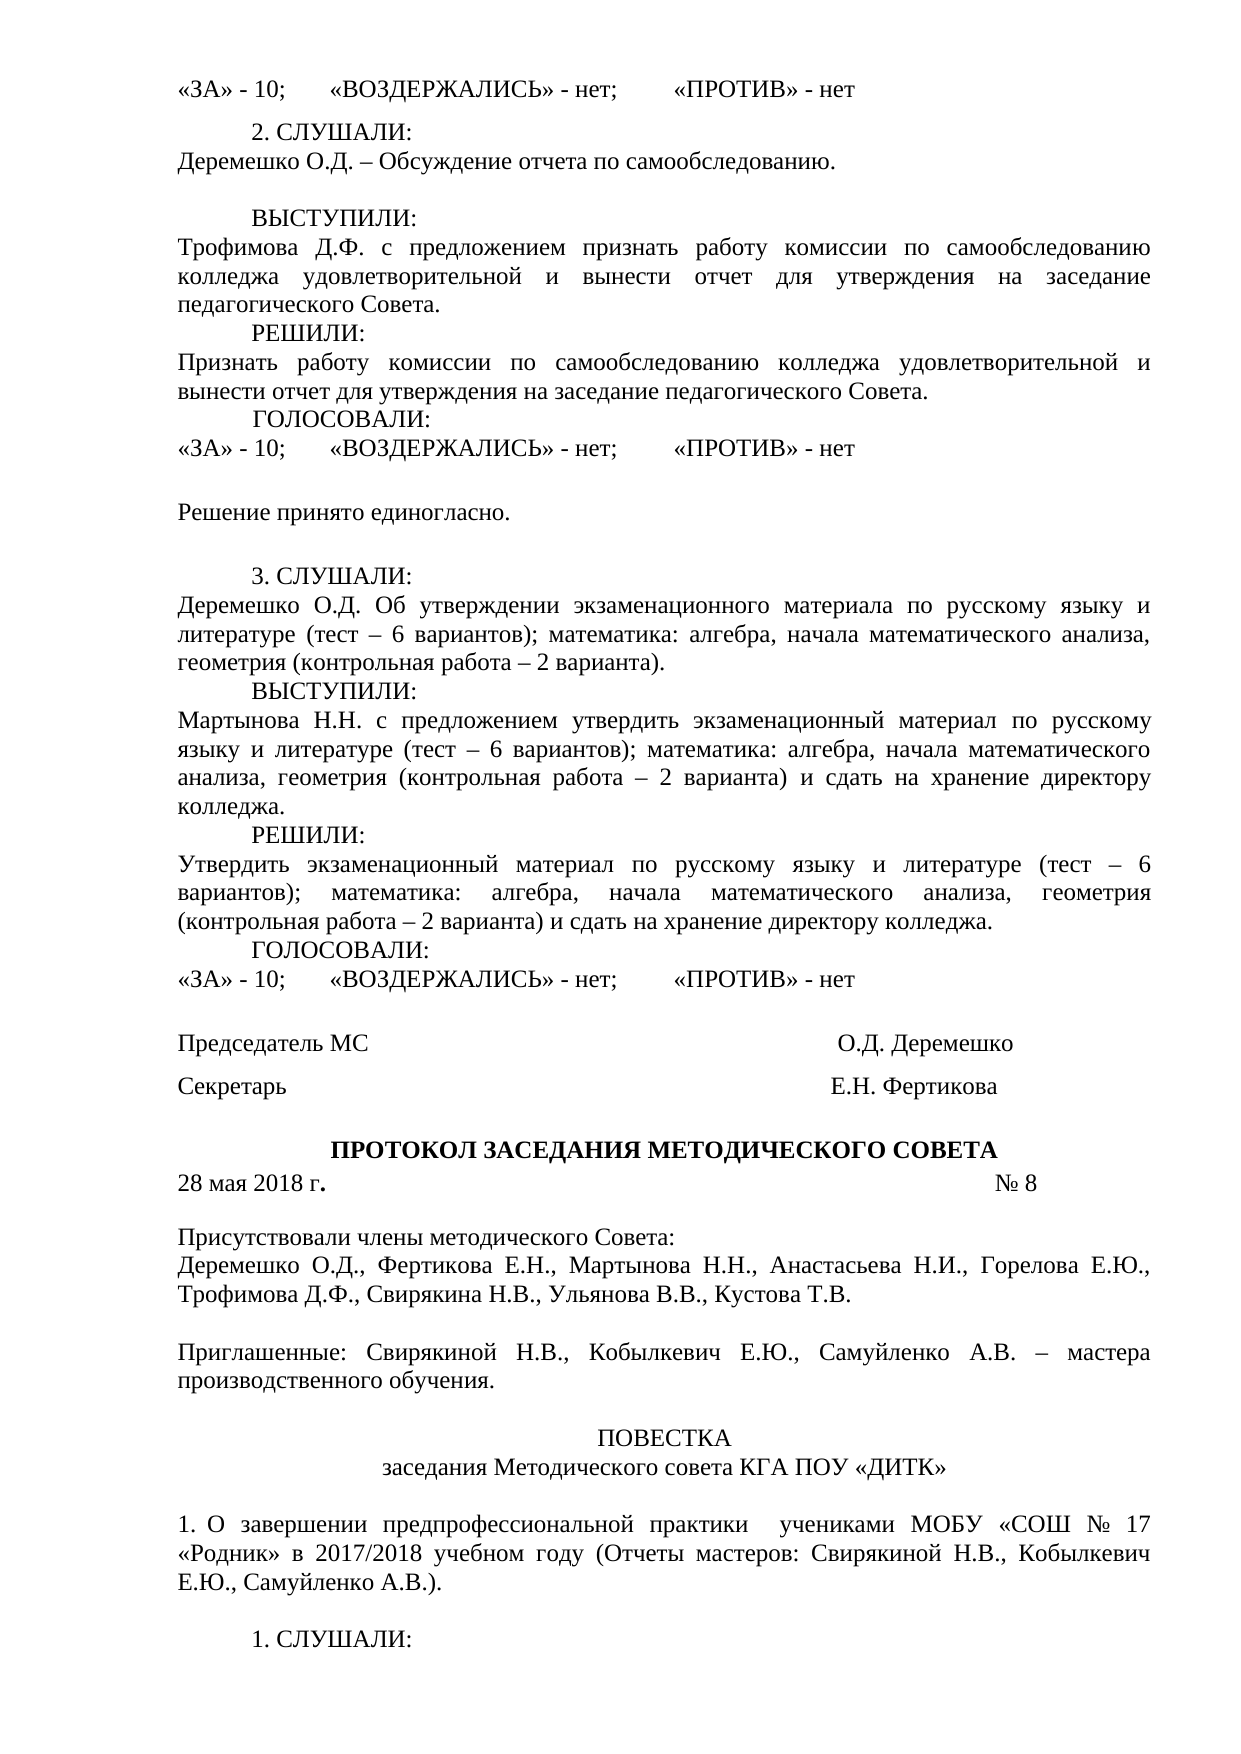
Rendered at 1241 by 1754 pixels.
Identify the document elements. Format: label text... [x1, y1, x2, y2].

text РЕШИЛИ: [177, 820, 1152, 849]
text ВЫСТУПИЛИ: [177, 203, 1152, 232]
text 2. СЛУШАЛИ: [177, 117, 1152, 146]
text Признать работу комиссии по самообследованию колледжа удовлетворительной и вынести отчет для утверждения на заседание педагогического Совета. [177, 347, 1152, 404]
text ВЫСТУПИЛИ: [177, 676, 1152, 705]
text Деремешко О.Д. Об утверждении экзаменационного материала по русскому языку и литературе (тест – 6 вариантов); математика: алгебра, начала математического анализа, геометрия (контрольная работа – 2 варианта). [177, 590, 1152, 676]
text Деремешко О.Д. – Обсуждение отчета по самообследованию. [177, 146, 1152, 174]
text ГОЛОСОВАЛИ: [177, 404, 1152, 433]
text «ЗА» - 10; «ВОЗДЕРЖАЛИСЬ» - нет; «ПРОТИВ» - нет [177, 74, 1152, 103]
text 3. СЛУШАЛИ: [177, 561, 1152, 590]
text ПОВЕСТКА [177, 1423, 1152, 1452]
text ПРОТОКОЛ ЗАСЕДАНИЯ МЕТОДИЧЕСКОГО СОВЕТА [177, 1135, 1152, 1163]
text Деремешко О.Д., Фертикова Е.Н., Мартынова Н.Н., Анастасьева Н.И., Горелова Е.Ю., Трофимова Д.Ф., Свирякина Н.В., Ульянова В.В., Кустова Т.В. [177, 1250, 1152, 1308]
text Приглашенные: Свирякиной Н.В., Кобылкевич Е.Ю., Самуйленко А.В. – мастера производственного обучения. [177, 1337, 1152, 1394]
text ГОЛОСОВАЛИ: [177, 935, 1152, 964]
text 28 мая 2018 г. № 8 [177, 1168, 1152, 1196]
text Присутствовали члены методического Совета: [177, 1222, 1152, 1250]
text Председатель МС О.Д. Деремешко [177, 1028, 1152, 1056]
text Трофимова Д.Ф. с предложением признать работу комиссии по самообследованию колледжа удовлетворительной и вынести отчет для утверждения на заседание педагогического Совета. [177, 232, 1152, 318]
text Утвердить экзаменационный материал по русскому языку и литературе (тест – 6 вариантов); математика: алгебра, начала математического анализа, геометрия (контрольная работа – 2 варианта) и сдать на хранение директору колледжа. [177, 849, 1152, 935]
text Секретарь Е.Н. Фертикова [177, 1071, 1152, 1099]
text «ЗА» - 10; «ВОЗДЕРЖАЛИСЬ» - нет; «ПРОТИВ» - нет [177, 433, 1152, 462]
text РЕШИЛИ: [177, 318, 1152, 347]
text заседания Методического совета КГА ПОУ «ДИТК» [177, 1452, 1152, 1480]
text Мартынова Н.Н. с предложением утвердить экзаменационный материал по русскому языку и литературе (тест – 6 вариантов); математика: алгебра, начала математического анализа, геометрия (контрольная работа – 2 варианта) и сдать на хранение директору колледжа. [177, 705, 1152, 820]
text 1. О завершении предпрофессиональной практики учениками МОБУ «СОШ № 17 «Родник» в 2017/2018 учебном году (Отчеты мастеров: Свирякиной Н.В., Кобылкевич Е.Ю., Самуйленко А.В.). [177, 1509, 1152, 1595]
text «ЗА» - 10; «ВОЗДЕРЖАЛИСЬ» - нет; «ПРОТИВ» - нет [177, 964, 1152, 992]
text Решение принято единогласно. [177, 497, 1152, 526]
text 1. СЛУШАЛИ: [177, 1624, 1152, 1653]
